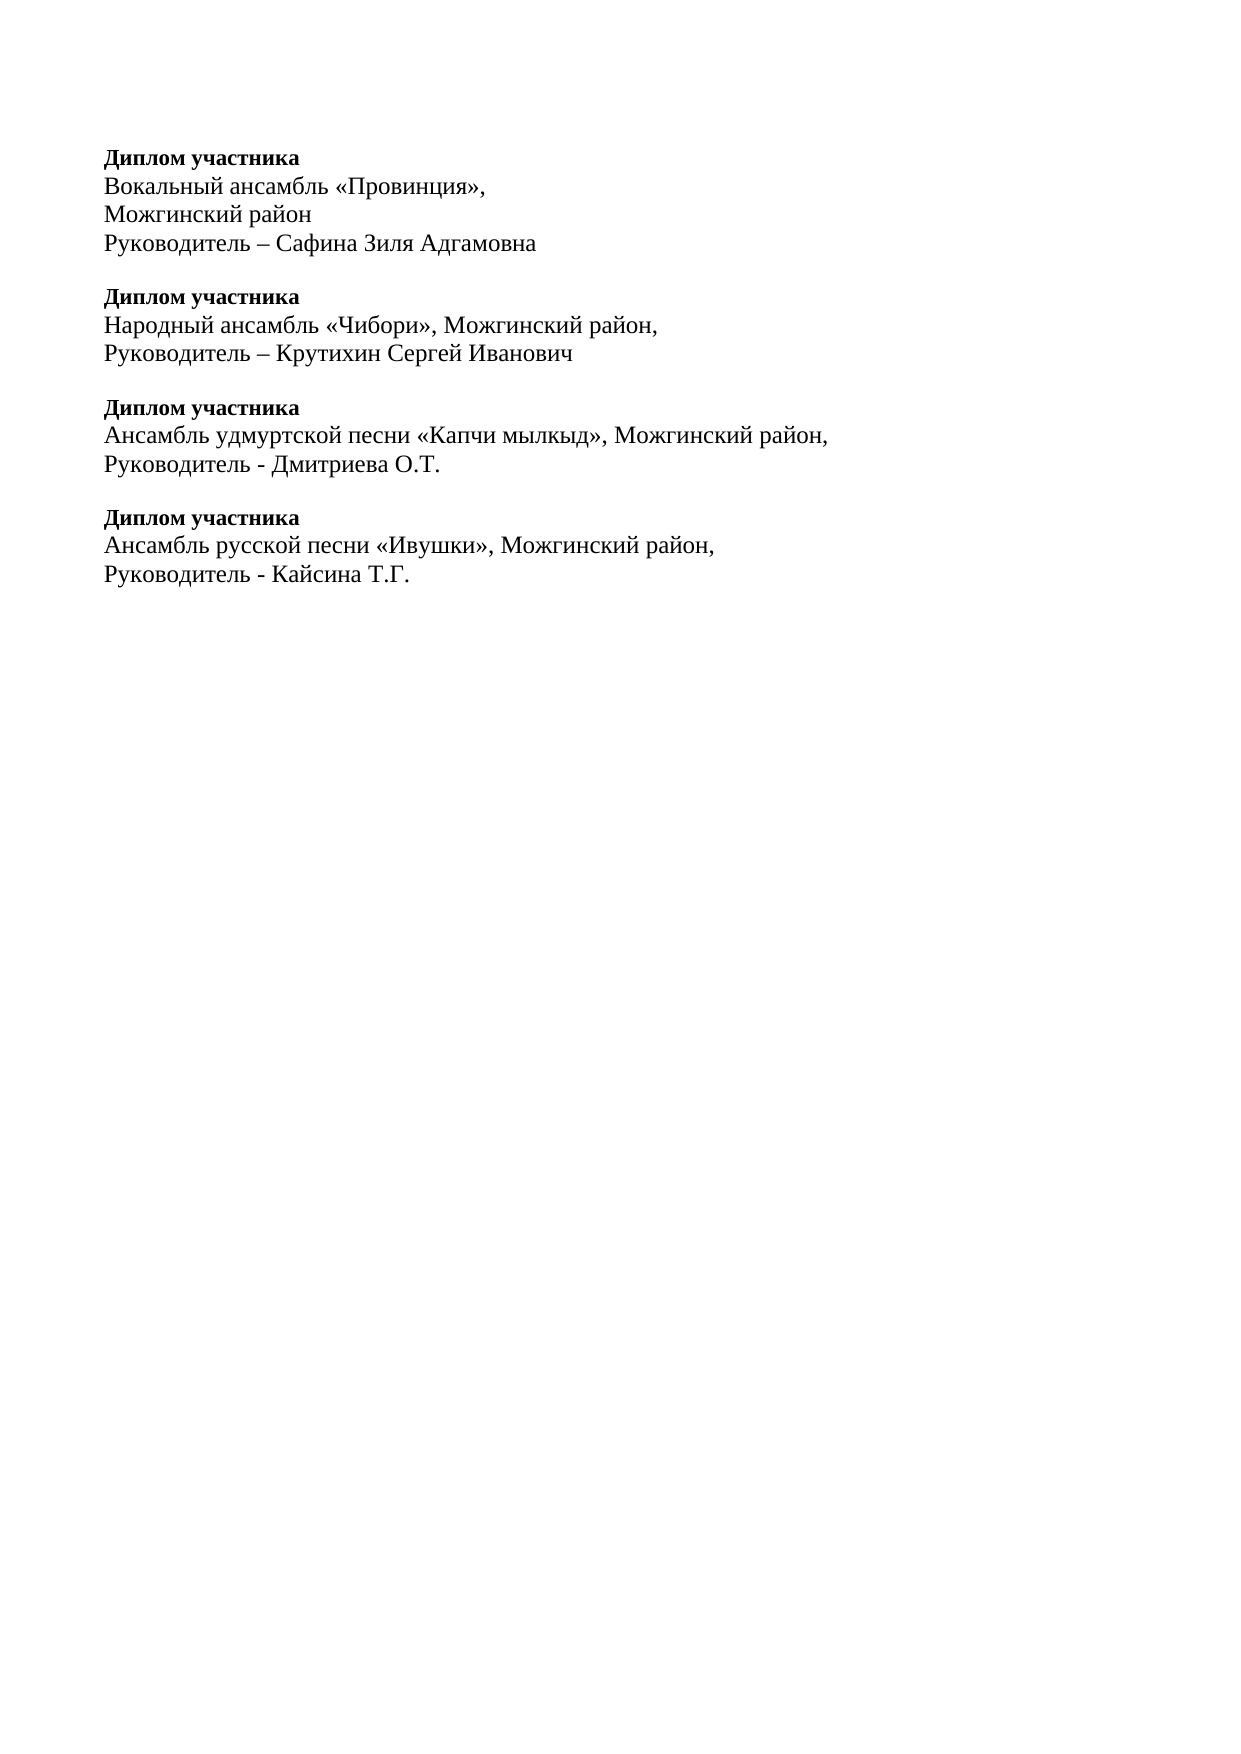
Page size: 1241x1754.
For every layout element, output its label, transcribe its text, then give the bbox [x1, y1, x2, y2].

text Диплом участника [103, 144, 1152, 171]
text Руководитель – Сафина Зиля Адгамовна [103, 228, 1152, 257]
text Ансамбль русской песни «Ивушки», Можгинский район, [103, 530, 1152, 559]
text Народный ансамбль «Чибори», Можгинский район, [103, 310, 1152, 338]
text Диплом участника [103, 283, 1152, 310]
text Диплом участника [103, 394, 1152, 420]
text Руководитель - Дмитриева О.Т. [103, 449, 1152, 477]
text Руководитель – Крутихин Сергей Иванович [103, 338, 1152, 367]
text Можгинский район [103, 199, 1152, 228]
text Руководитель - Кайсина Т.Г. [103, 559, 1152, 588]
text Диплом участника [103, 504, 1152, 530]
text Вокальный ансамбль «Провинция», [103, 171, 1152, 199]
text Ансамбль удмуртской песни «Капчи мылкыд», Можгинский район, [103, 420, 1152, 449]
